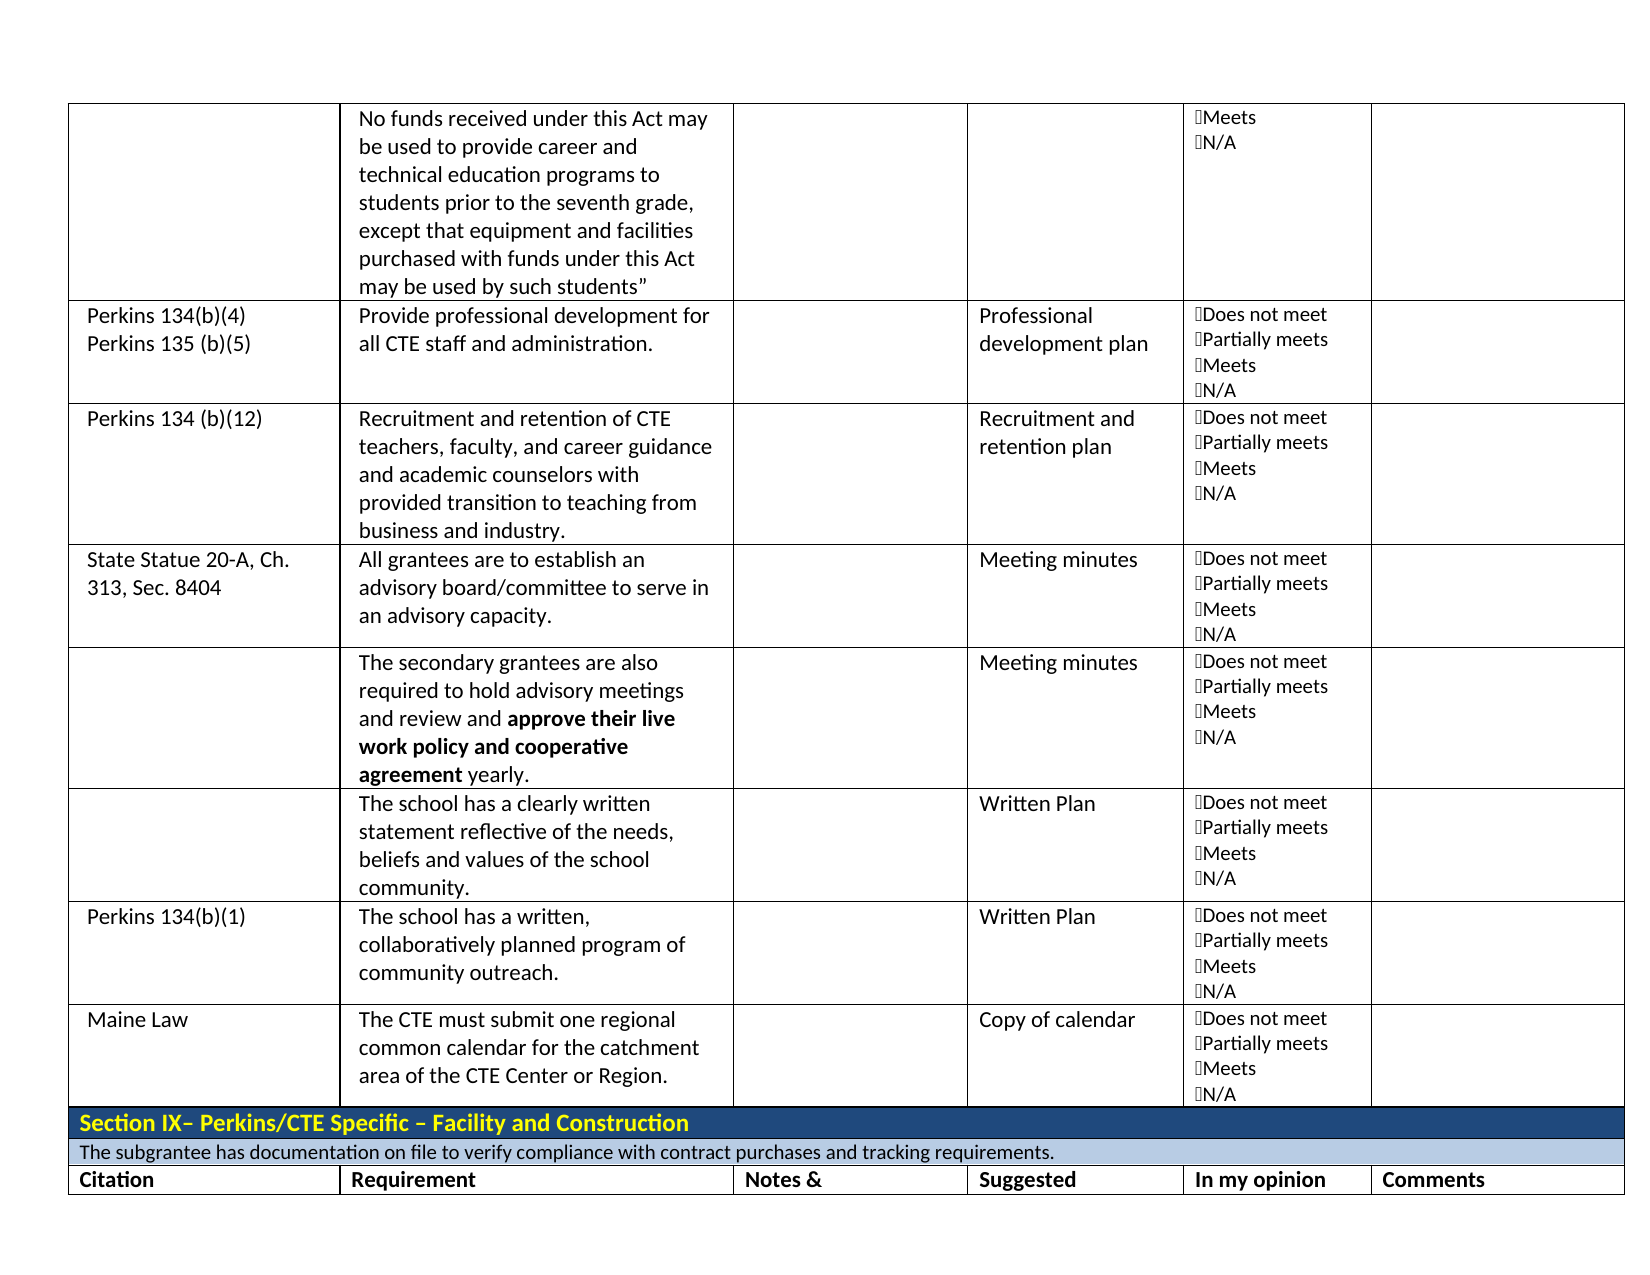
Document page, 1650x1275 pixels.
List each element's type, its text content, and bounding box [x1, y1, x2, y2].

table_cell Meeting minutes [968, 648, 1183, 788]
table_cell [1372, 789, 1624, 901]
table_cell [968, 1166, 1183, 1193]
table_cell The school has a clearly written statement reflective of the needs, beliefs and values of the school community. [341, 789, 733, 901]
table_cell [968, 104, 1183, 300]
table_cell [1372, 104, 1624, 300]
table_cell [734, 404, 967, 544]
table_cell Professional development plan [968, 301, 1183, 403]
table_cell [1184, 1166, 1371, 1193]
table_cell Copy of calendar [968, 1005, 1183, 1106]
table_cell Does not meet Partially meets Meets N/A [1184, 789, 1371, 901]
table_cell [734, 789, 967, 901]
table_cell Requirement [341, 1166, 733, 1193]
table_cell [341, 104, 733, 300]
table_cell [734, 1166, 967, 1193]
table_cell Perkins 134 (b)(12) [69, 404, 339, 544]
table_cell [734, 104, 967, 300]
table_cell [734, 902, 967, 1004]
table_cell Written Plan [968, 902, 1183, 1004]
table_cell [734, 648, 967, 788]
table_cell Does not meet Partially meets Meets N/A [1184, 545, 1371, 647]
table_cell [1372, 1005, 1624, 1106]
table_cell The secondary grantees are also required to hold advisory meetings and review and approve their live work policy and cooperative agreement yearly. [341, 648, 733, 788]
table_cell [734, 1005, 967, 1106]
table_cell [69, 648, 339, 788]
table_cell Maine Law [69, 1005, 339, 1106]
table_cell [69, 104, 339, 300]
table_cell [734, 545, 967, 647]
table_cell Recruitment and retention of CTE teachers, faculty, and career guidance and academic counselors with provided transition to teaching from business and industry. [341, 404, 733, 544]
table_cell Section IX– Perkins/CTE Specific – Facility and Construction [69, 1108, 1624, 1138]
table_cell Provide professional development for all CTE staff and administration. [341, 301, 733, 403]
table_cell Perkins 134(b)(4) Perkins 135 (b)(5) [69, 301, 339, 403]
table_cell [1184, 104, 1371, 300]
table_cell [1372, 404, 1624, 544]
table_cell [69, 789, 339, 901]
table_cell [1372, 301, 1624, 403]
table_cell [734, 301, 967, 403]
table_cell The school has a written, collaboratively planned program of community outreach. [341, 902, 733, 1004]
table_cell Citation [69, 1166, 339, 1193]
table_cell The CTE must submit one regional common calendar for the catchment area of the CTE Center or Region. [341, 1005, 733, 1106]
table_cell Recruitment and retention plan [968, 404, 1183, 544]
table_cell Does not meet Partially meets Meets N/A [1184, 301, 1371, 403]
table_cell [1372, 648, 1624, 788]
table_cell [1372, 545, 1624, 647]
table_cell [1372, 902, 1624, 1004]
table_cell Comments [1372, 1166, 1624, 1193]
table_cell Does not meet Partially meets Meets N/A [1184, 404, 1371, 544]
table_cell Written Plan [968, 789, 1183, 901]
table_cell Does not meet Partially meets Meets N/A [1184, 648, 1371, 788]
table_cell Does not meet Partially meets Meets N/A [1184, 1005, 1371, 1106]
table_cell Does not meet Partially meets Meets N/A [1184, 902, 1371, 1004]
table_cell Perkins 134(b)(1) [69, 902, 339, 1004]
table_cell The subgrantee has documentation on file to verify compliance with contract purchases and tracking requirements. [69, 1139, 1624, 1164]
table_cell Meeting minutes [968, 545, 1183, 647]
table_cell State Statue 20-A, Ch. 313, Sec. 8404 [69, 545, 339, 647]
table_cell All grantees are to establish an advisory board/committee to serve in an advisory capacity. [341, 545, 733, 647]
